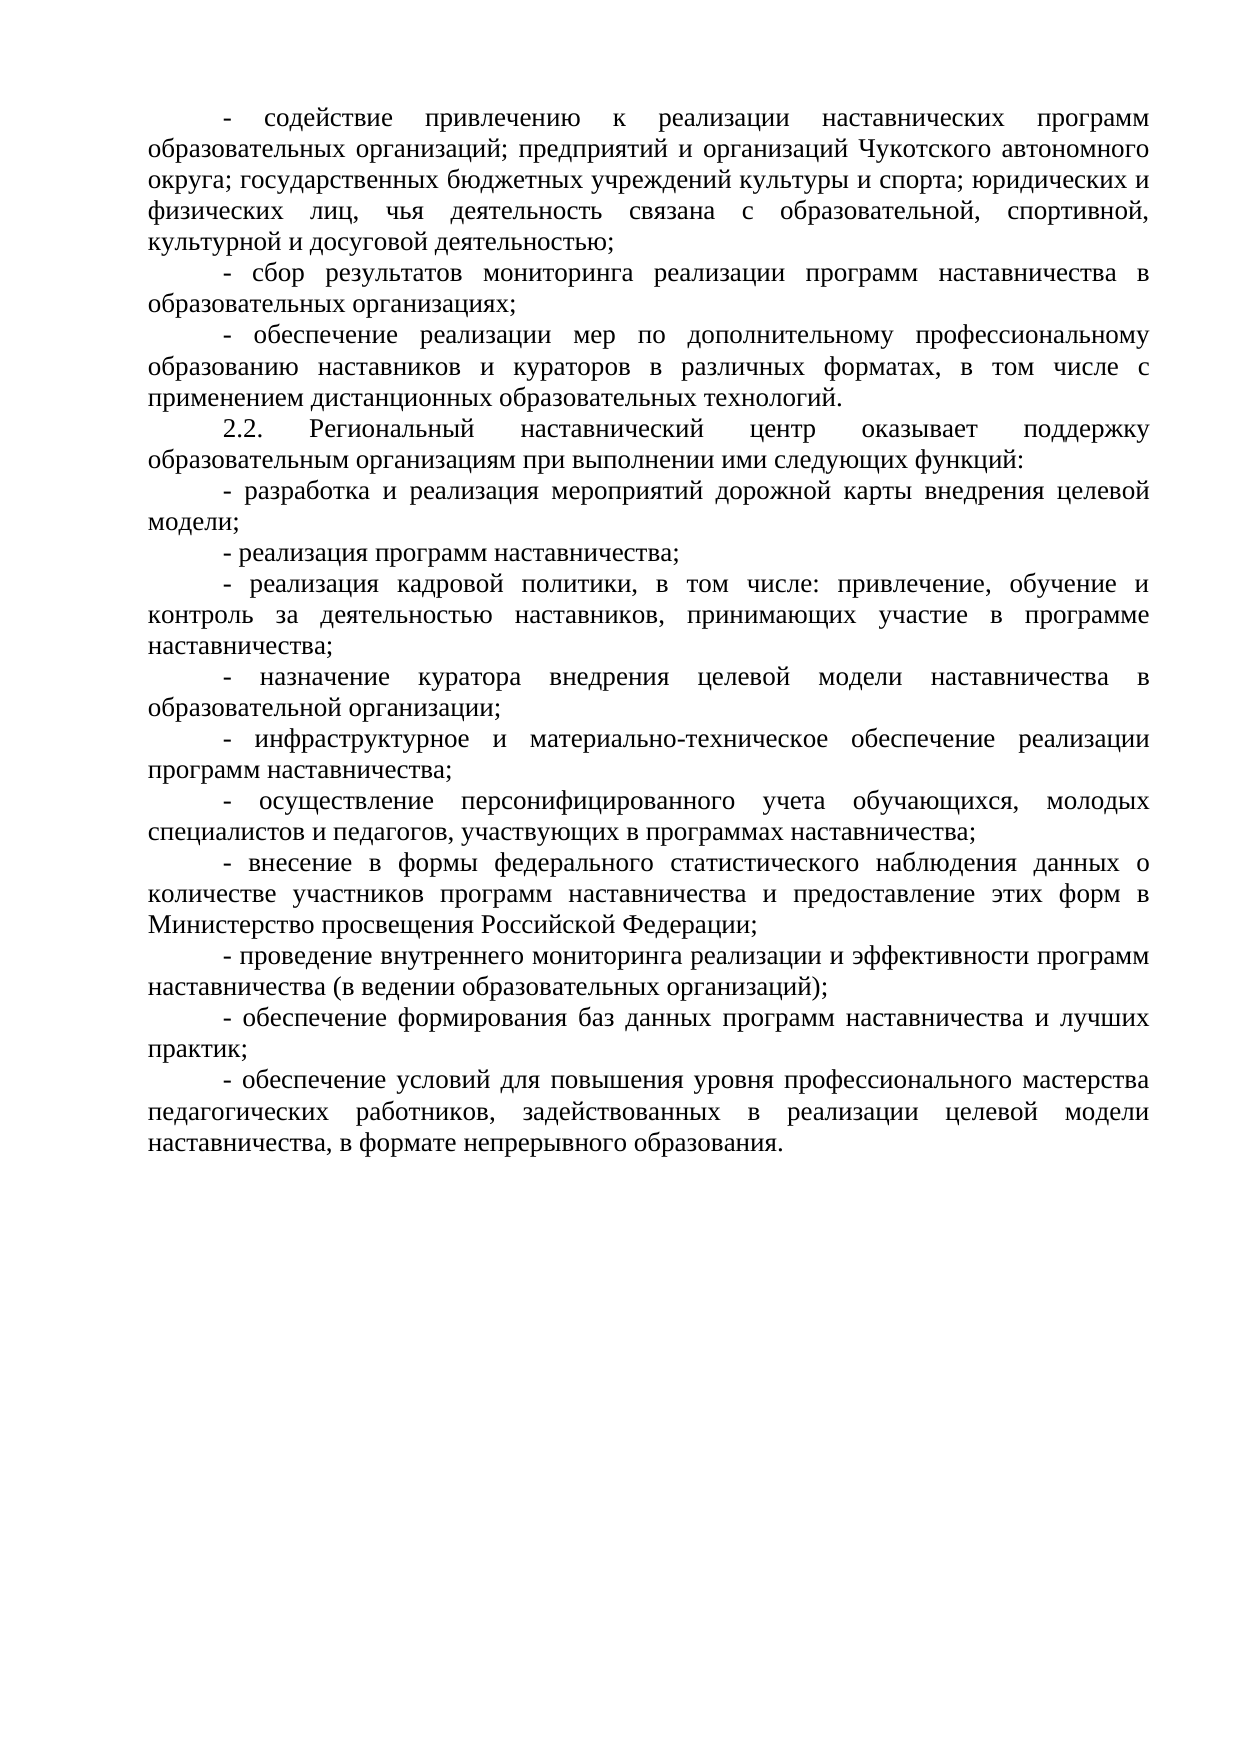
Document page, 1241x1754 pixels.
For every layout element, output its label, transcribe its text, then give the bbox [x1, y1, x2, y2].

text - инфраструктурное и материально-техническое обеспечение реализации программ наставничества; [148, 723, 1151, 785]
text - внесение в формы федерального статистического наблюдения данных о количестве участников программ наставничества и предоставление этих форм в Министерство просвещения Российской Федерации; [148, 847, 1151, 940]
text - назначение куратора внедрения целевой модели наставничества в образовательной организации; [148, 661, 1151, 723]
text - обеспечение условий для повышения уровня профессионального мастерства педагогических работников, задействованных в реализации целевой модели наставничества, в формате непрерывного образования. [148, 1064, 1151, 1157]
text - реализация программ наставничества; [148, 536, 1151, 567]
text - обеспечение реализации мер по дополнительному профессиональному образованию наставников и кураторов в различных форматах, в том числе с применением дистанционных образовательных технологий. [148, 319, 1151, 412]
text - реализация кадровой политики, в том числе: привлечение, обучение и контроль за деятельностью наставников, принимающих участие в программе наставничества; [148, 567, 1151, 661]
text 2.2. Региональный наставнический центр оказывает поддержку образовательным организациям при выполнении ими следующих функций: [148, 412, 1151, 474]
text - проведение внутреннего мониторинга реализации и эффективности программ наставничества (в ведении образовательных организаций); [148, 940, 1151, 1002]
text - осуществление персонифицированного учета обучающихся, молодых специалистов и педагогов, участвующих в программах наставничества; [148, 785, 1151, 847]
text - разработка и реализация мероприятий дорожной карты внедрения целевой модели; [148, 474, 1151, 536]
text - сбор результатов мониторинга реализации программ наставничества в образовательных организациях; [148, 257, 1151, 319]
text - содействие привлечению к реализации наставнических программ образовательных организаций; предприятий и организаций Чукотского автономного округа; государственных бюджетных учреждений культуры и спорта; юридических и физических лиц, чья деятельность связана с образовательной, спортивной, культурной и досуговой деятельностью; [148, 102, 1151, 257]
text - обеспечение формирования баз данных программ наставничества и лучших практик; [148, 1002, 1151, 1064]
